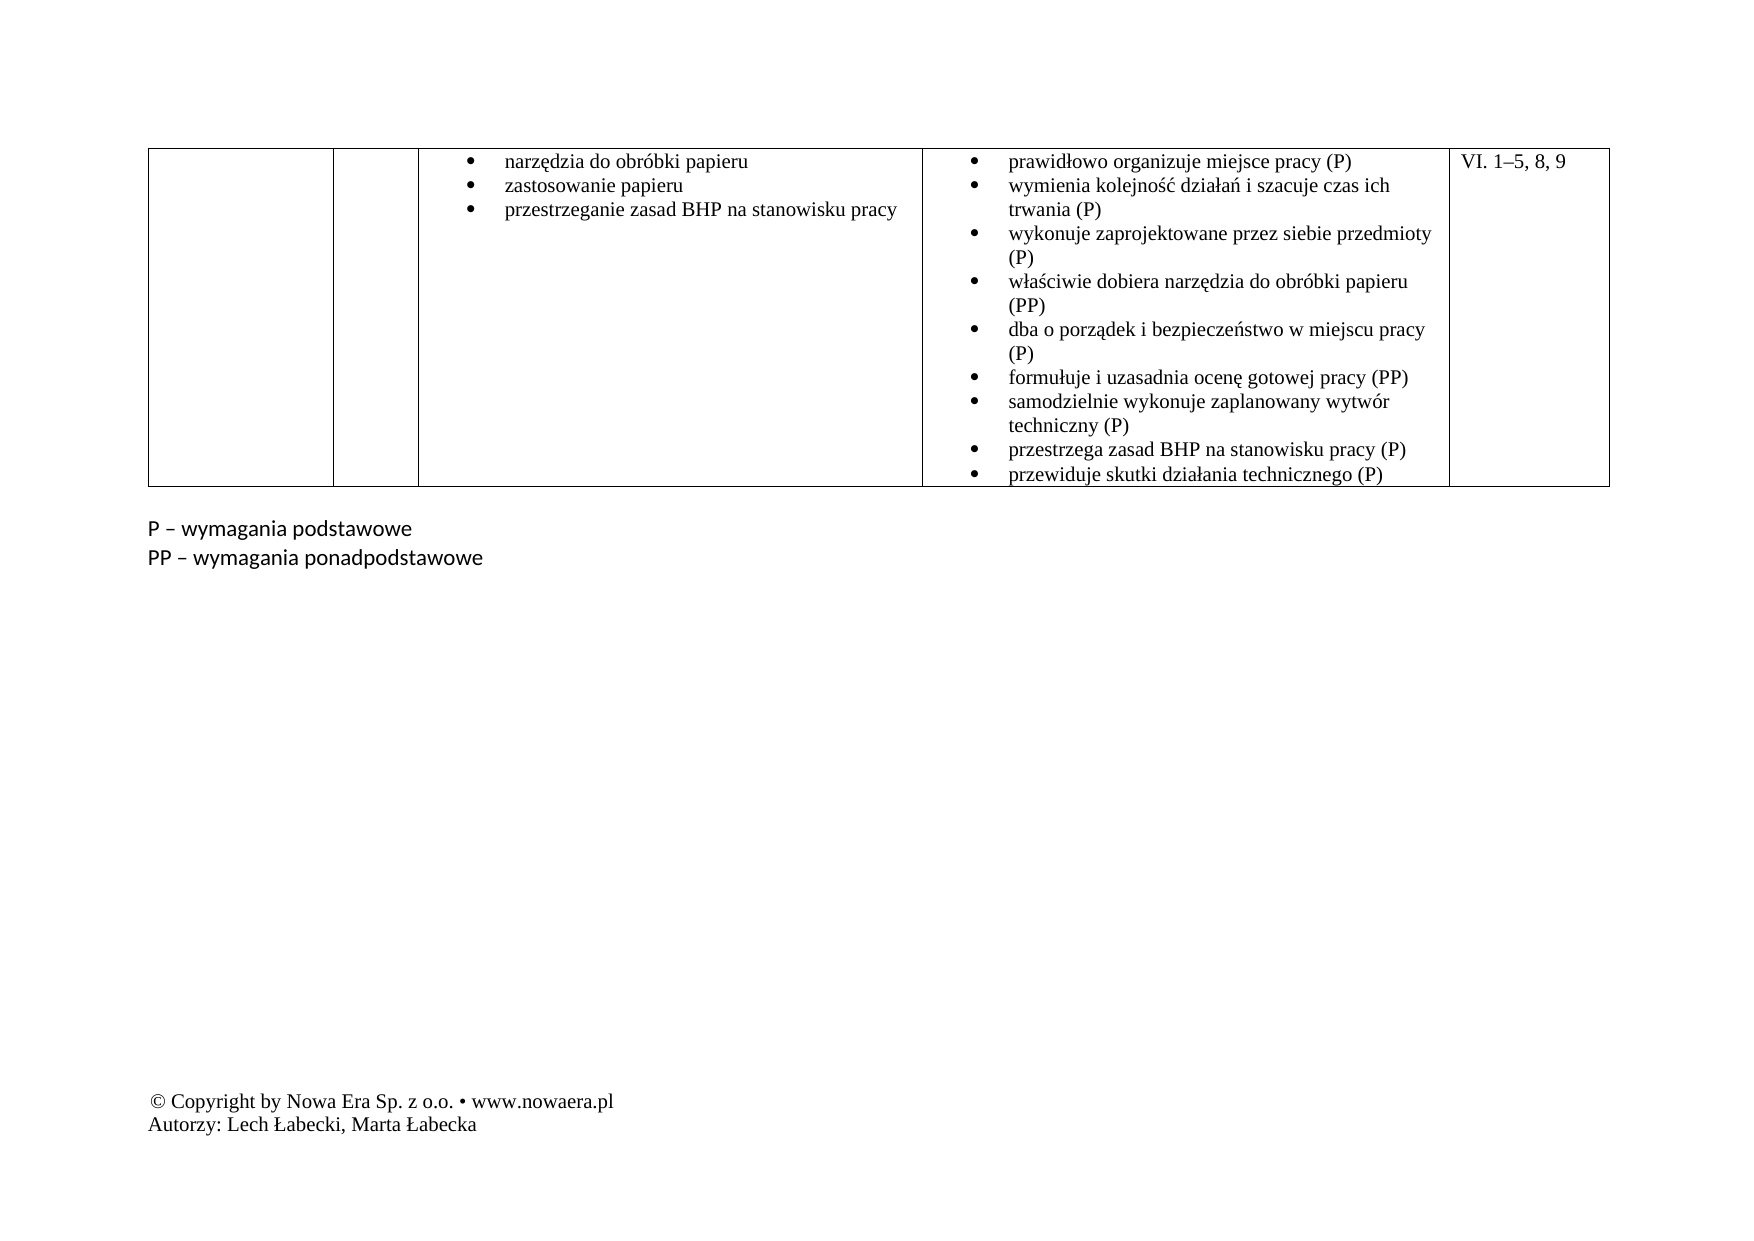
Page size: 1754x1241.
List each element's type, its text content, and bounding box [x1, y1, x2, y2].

text PP – wymagania ponadpodstawowe [148, 543, 1606, 571]
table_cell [149, 149, 333, 486]
table_cell 2 [334, 149, 418, 486]
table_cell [923, 149, 1449, 486]
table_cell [419, 149, 922, 486]
text P – wymagania podstawowe [148, 514, 1606, 543]
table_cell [1450, 149, 1609, 486]
